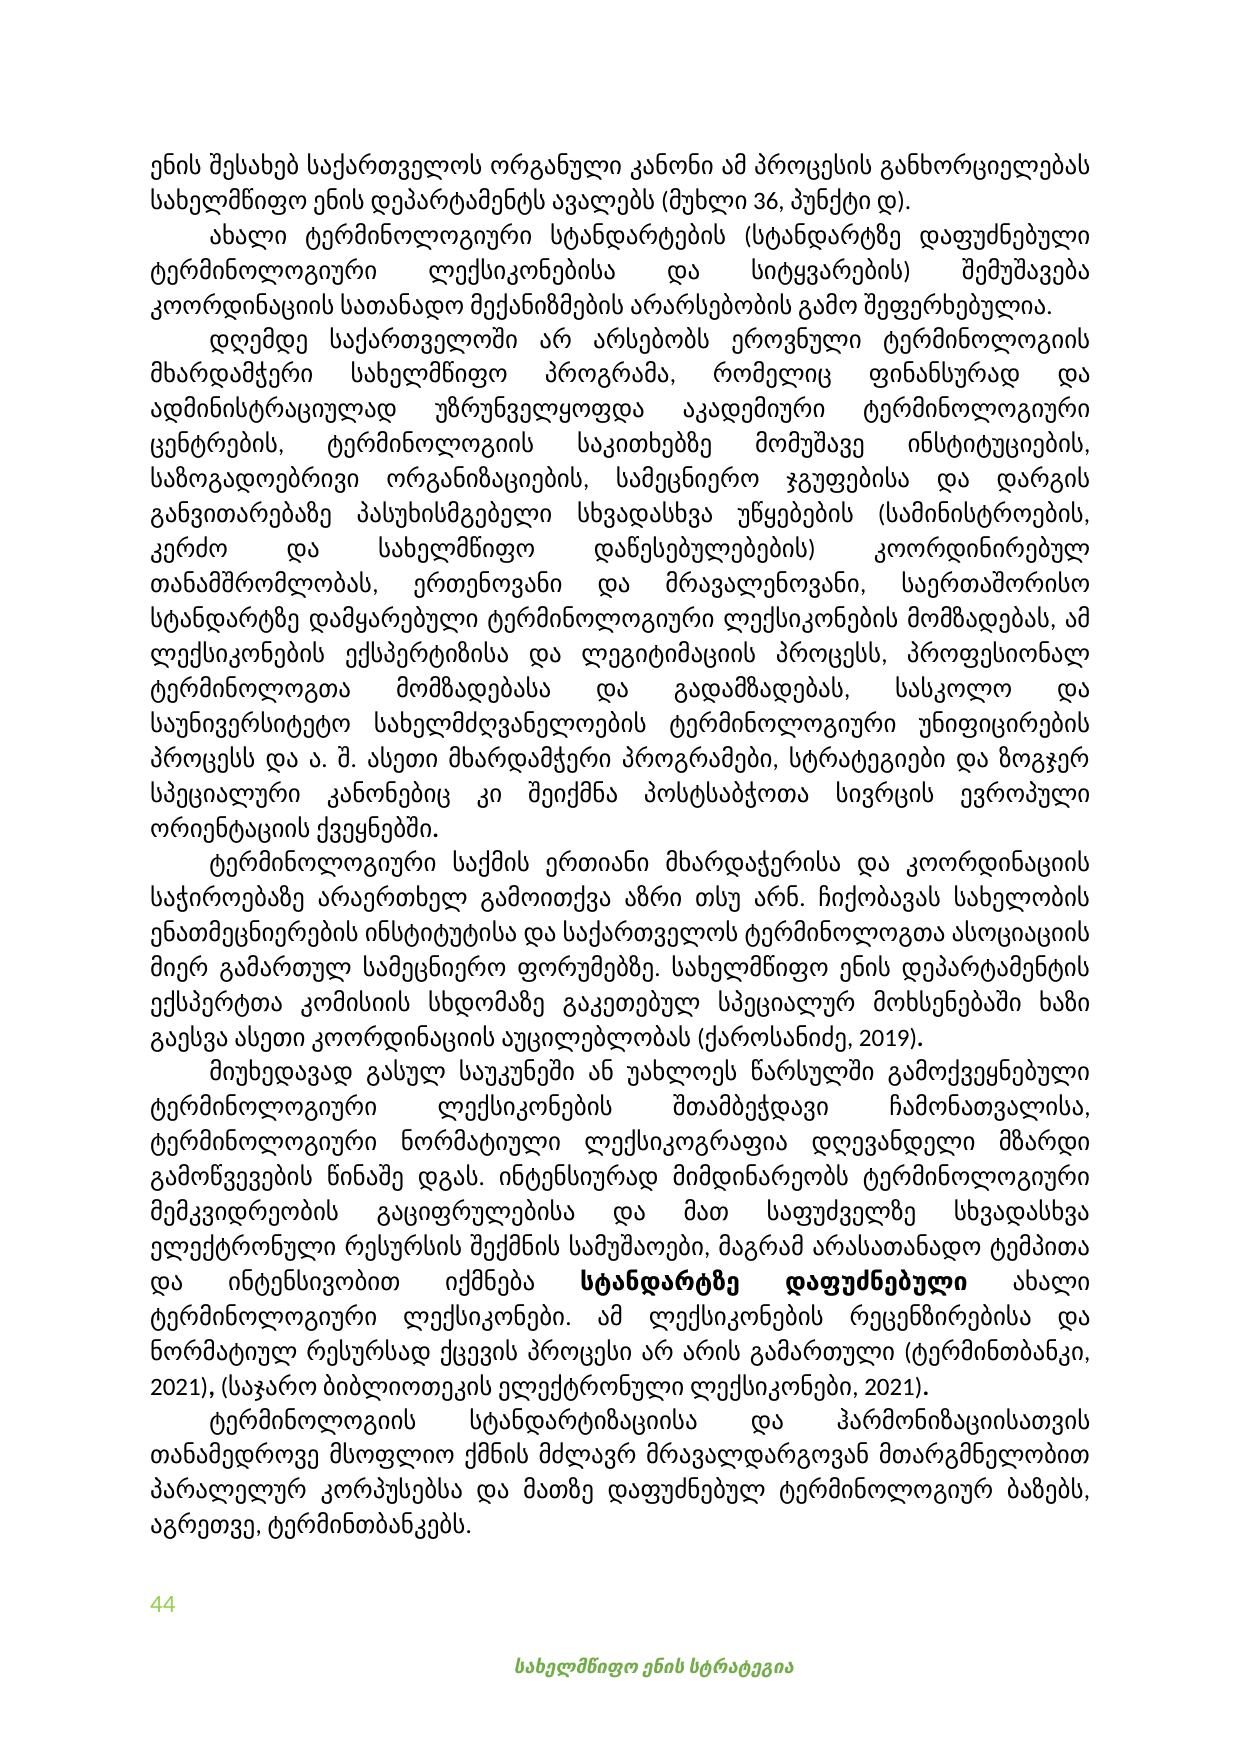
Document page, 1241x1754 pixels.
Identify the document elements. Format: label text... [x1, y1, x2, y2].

text ახალი ტერმინოლოგიური სტანდარტების (სტანდარტზე დაფუძნებული ტერმინოლოგიური ლექსიკონებისა და სიტყვარების) შემუშავება კოორდინაციის სათანადო მექანიზმების არარსებობის გამო შეფერხებულია. [150, 220, 1090, 321]
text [150, 150, 1090, 216]
text მიუხედავად გასულ საუკუნეში ან უახლოეს წარსულში გამოქვეყნებული ტერმინოლოგიური ლექსიკონების შთამბეჭდავი ჩამონათვალისა, ტერმინოლოგიური ნორმატიული ლექსიკოგრაფია დღევანდელი მზარდი გამოწვევების წინაშე დგას. ინტენსიურად მიმდინარეობს ტერმინოლოგიური მემკვიდრეობის გაციფრულებისა და მათ საფუძველზე სხვადასხვა ელექტრონული რესურსის შექმნის სამუშაოები, მაგრამ არასათანადო ტემპითა და ინტენსივობით იქმნება სტანდარტზე დაფუძნებული ახალი ტერმინოლოგიური ლექსიკონები. ამ ლექსიკონების რეცენზირებისა და ნორმატიულ რესურსად ქცევის პროცესი არ არის გამართული , . [150, 1057, 1090, 1401]
text დღემდე საქართველოში არ არსებობს ეროვნული ტერმინოლოგიის მხარდამჭერი სახელმწიფო პროგრამა, რომელიც ფინანსურად და ადმინისტრაციულად უზრუნველყოფდა აკადემიური ტერმინოლოგიური ცენტრების, ტერმინოლოგიის საკითხებზე მომუშავე ინსტიტუციების, საზოგადოებრივი ორგანიზაციების, სამეცნიერო ჯგუფებისა და დარგის განვითარებაზე პასუხისმგებელი სხვადასხვა უწყებების (სამინისტროების, კერძო და სახელმწიფო დაწესებულებების) კოორდინირებულ თანამშრომლობას, ერთენოვანი და მრავალენოვანი, საერთაშორისო სტანდარტზე დამყარებული ტერმინოლოგიური ლექსიკონების მომზადებას, ამ ლექსიკონების ექსპერტიზისა და ლეგიტიმაციის პროცესს, პროფესიონალ ტერმინოლოგთა მომზადებასა და გადამზადებას, სასკოლო და საუნივერსიტეტო სახელმძღვანელოების ტერმინოლოგიური უნიფიცირების პროცესს და ა. შ. ასეთი მხარდამჭერი პროგრამები, სტრატეგიები და ზოგჯერ სპეციალური კანონებიც კი შეიქმნა პოსტსაბჭოთა სივრცის ევროპული ორიენტაციის ქვეყნებში. [150, 325, 1090, 844]
text ტერმინოლოგიური საქმის ერთიანი მხარდაჭერისა და კოორდინაციის საჭიროებაზე არაერთხელ გამოითქვა აზრი თსუ არნ. ჩიქობავას სახელობის ენათმეცნიერების ინსტიტუტისა და საქართველოს ტერმინოლოგთა ასოციაციის მიერ გამართულ სამეცნიერო ფორუმებზე. სახელმწიფო ენის დეპარტამენტის ექსპერტთა კომისიის სხდომაზე გაკეთებულ სპეციალურ მოხსენებაში ხაზი გაესვა ასეთი კოორდინაციის აუცილებლობას . [150, 849, 1090, 1053]
text ტერმინოლოგიის სტანდარტიზაციისა და ჰარმონიზაციისათვის თანამედროვე მსოფლიო ქმნის მძლავრ მრავალდარგოვან მთარგმნელობით პარალელურ კორპუსებსა და მათზე დაფუძნებულ ტერმინოლოგიურ ბაზებს, აგრეთვე, ტერმინთბანკებს. [150, 1406, 1090, 1540]
